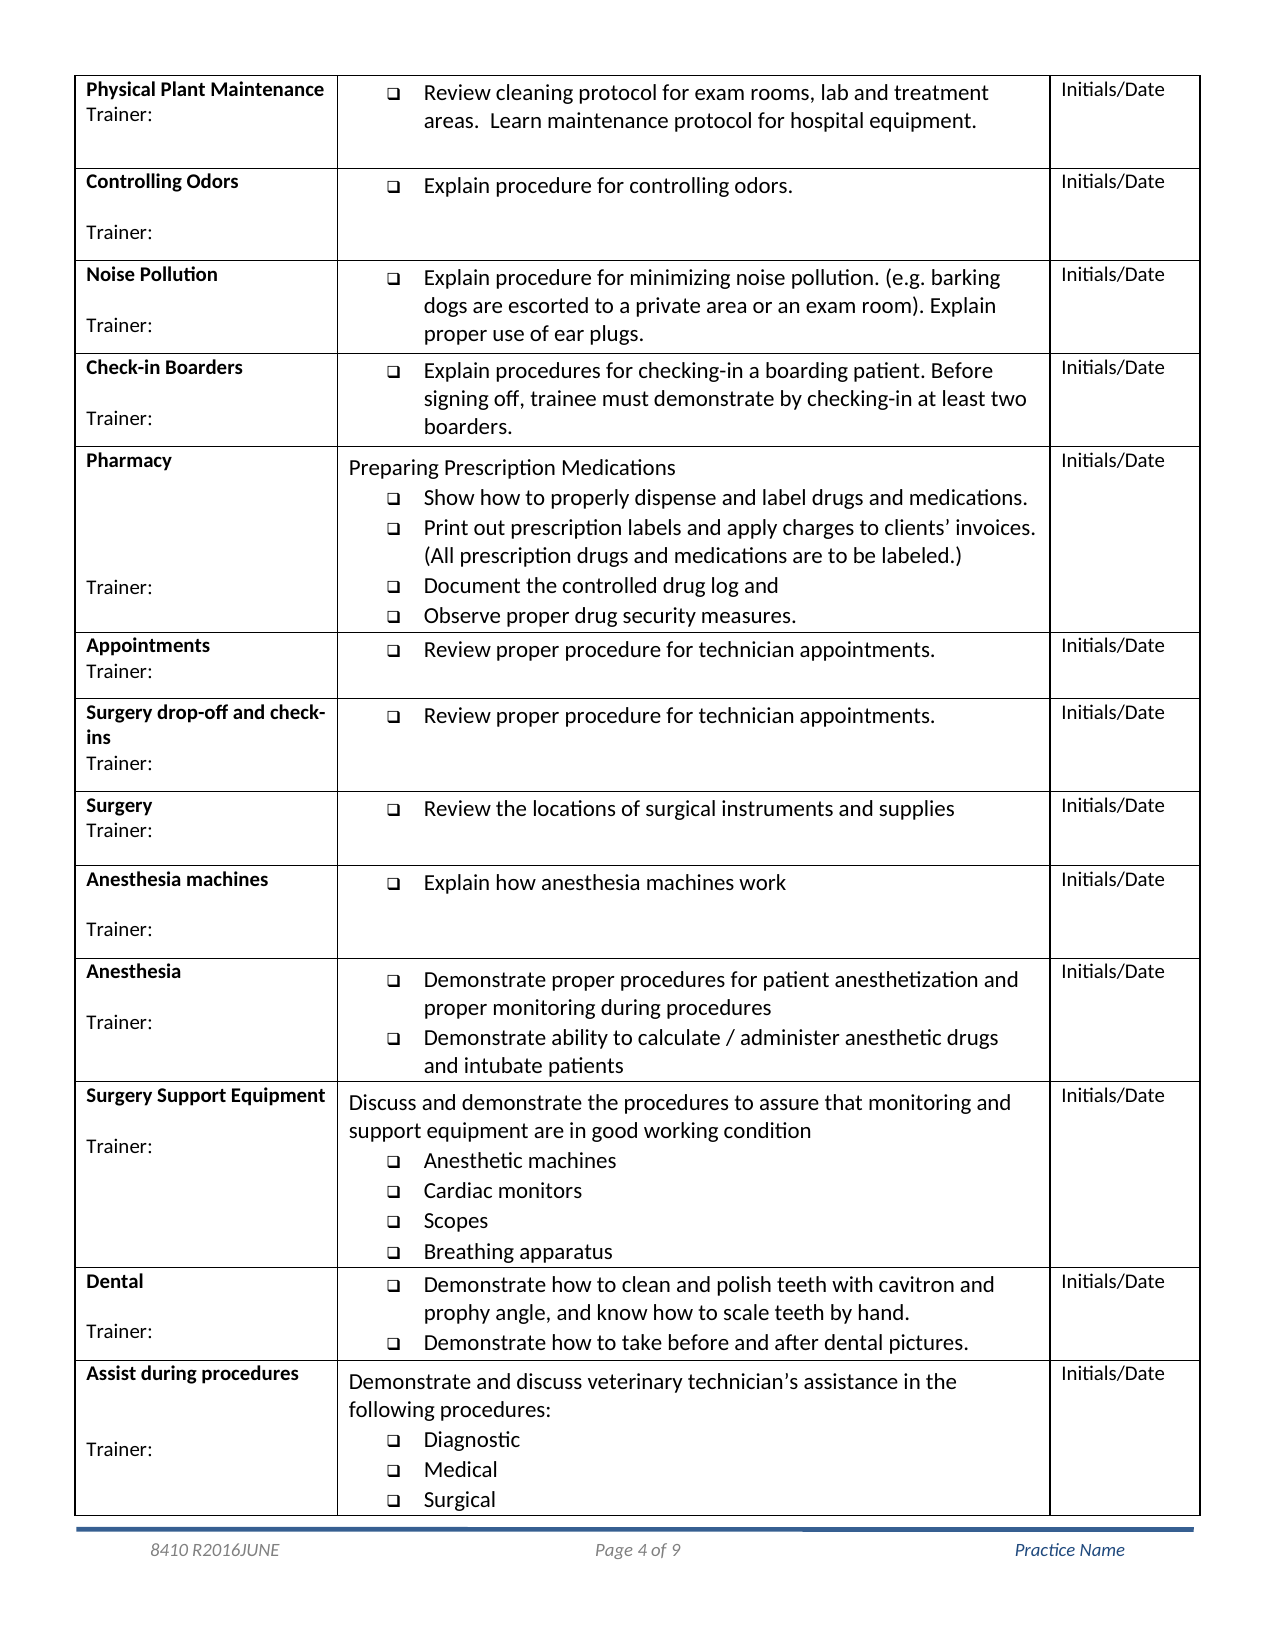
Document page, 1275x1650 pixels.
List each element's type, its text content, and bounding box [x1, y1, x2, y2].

table_cell Explain how anesthesia machines work [338, 866, 1049, 957]
table_cell Explain procedure for controlling odors. [338, 169, 1049, 260]
table_cell Physical Plant Maintenance Trainer: [76, 76, 337, 168]
table_cell Explain procedure for minimizing noise pollution. (e.g. barking dogs are escorted to a private area or an exam room). Explain proper use of ear plugs. [338, 261, 1049, 353]
table_cell Demonstrate how to clean and polish teeth with cavitron and prophy angle, and know how to scale teeth by hand. Demonstrate how to take before and after dental pictures. [338, 1268, 1049, 1359]
table_cell Check-in Boarders Trainer: [76, 354, 337, 446]
table_cell Initials/Date [1051, 1268, 1199, 1359]
table_cell Review cleaning protocol for exam rooms, lab and treatment areas. Learn maintenance protocol for hospital equipment. [338, 76, 1049, 168]
table_cell Initials/Date [1051, 1082, 1199, 1267]
table_cell Initials/Date [1051, 959, 1199, 1081]
table_cell Appointments Trainer: [76, 633, 337, 698]
table_cell Review proper procedure for technician appointments. [338, 633, 1049, 698]
table_cell Assist during procedures Trainer: [76, 1361, 337, 1515]
table_cell Initials/Date [1051, 169, 1199, 260]
table_cell Surgery Trainer: [76, 792, 337, 865]
table_cell Demonstrate proper procedures for patient anesthetization and proper monitoring during procedures Demonstrate ability to calculate / administer anesthetic drugs and intubate patients [338, 959, 1049, 1081]
table_cell Surgery drop-off and check-ins Trainer: [76, 699, 337, 791]
table_cell Initials/Date [1051, 792, 1199, 865]
table_cell Controlling Odors Trainer: [76, 169, 337, 260]
table_cell Anesthesia Trainer: [76, 959, 337, 1081]
table_cell Noise Pollution Trainer: [76, 261, 337, 353]
table_cell Explain procedures for checking-in a boarding patient. Before signing off, trainee must demonstrate by checking-in at least two boarders. [338, 354, 1049, 446]
table_cell Anesthesia machines Trainer: [76, 866, 337, 957]
table_cell Initials/Date [1051, 1361, 1199, 1515]
table_cell Initials/Date [1051, 261, 1199, 353]
table_cell Dental Trainer: [76, 1268, 337, 1359]
table_cell Pharmacy Trainer: [76, 447, 337, 632]
table_cell Initials/Date [1051, 866, 1199, 957]
table_cell Initials/Date [1051, 354, 1199, 446]
table_cell Initials/Date [1051, 633, 1199, 698]
table_cell Review the locations of surgical instruments and supplies [338, 792, 1049, 865]
table_cell Preparing Prescription Medications Show how to properly dispense and label drugs and medications. Print out prescription labels and apply charges to clients’ invoices. (All prescription drugs and medications are to be labeled.) Document the controlled drug log and Observe proper drug security measures. [338, 447, 1049, 632]
table_cell Initials/Date [1051, 699, 1199, 791]
table_cell Initials/Date [1051, 76, 1199, 168]
table_cell Review proper procedure for technician appointments. [338, 699, 1049, 791]
table_cell Surgery Support Equipment Trainer: [76, 1082, 337, 1267]
table_cell Initials/Date [1051, 447, 1199, 632]
table_cell Demonstrate and discuss veterinary technician’s assistance in the following procedures: Diagnostic Medical Surgical [338, 1361, 1049, 1515]
table_cell Discuss and demonstrate the procedures to assure that monitoring and support equipment are in good working condition Anesthetic machines Cardiac monitors Scopes Breathing apparatus [338, 1082, 1049, 1267]
